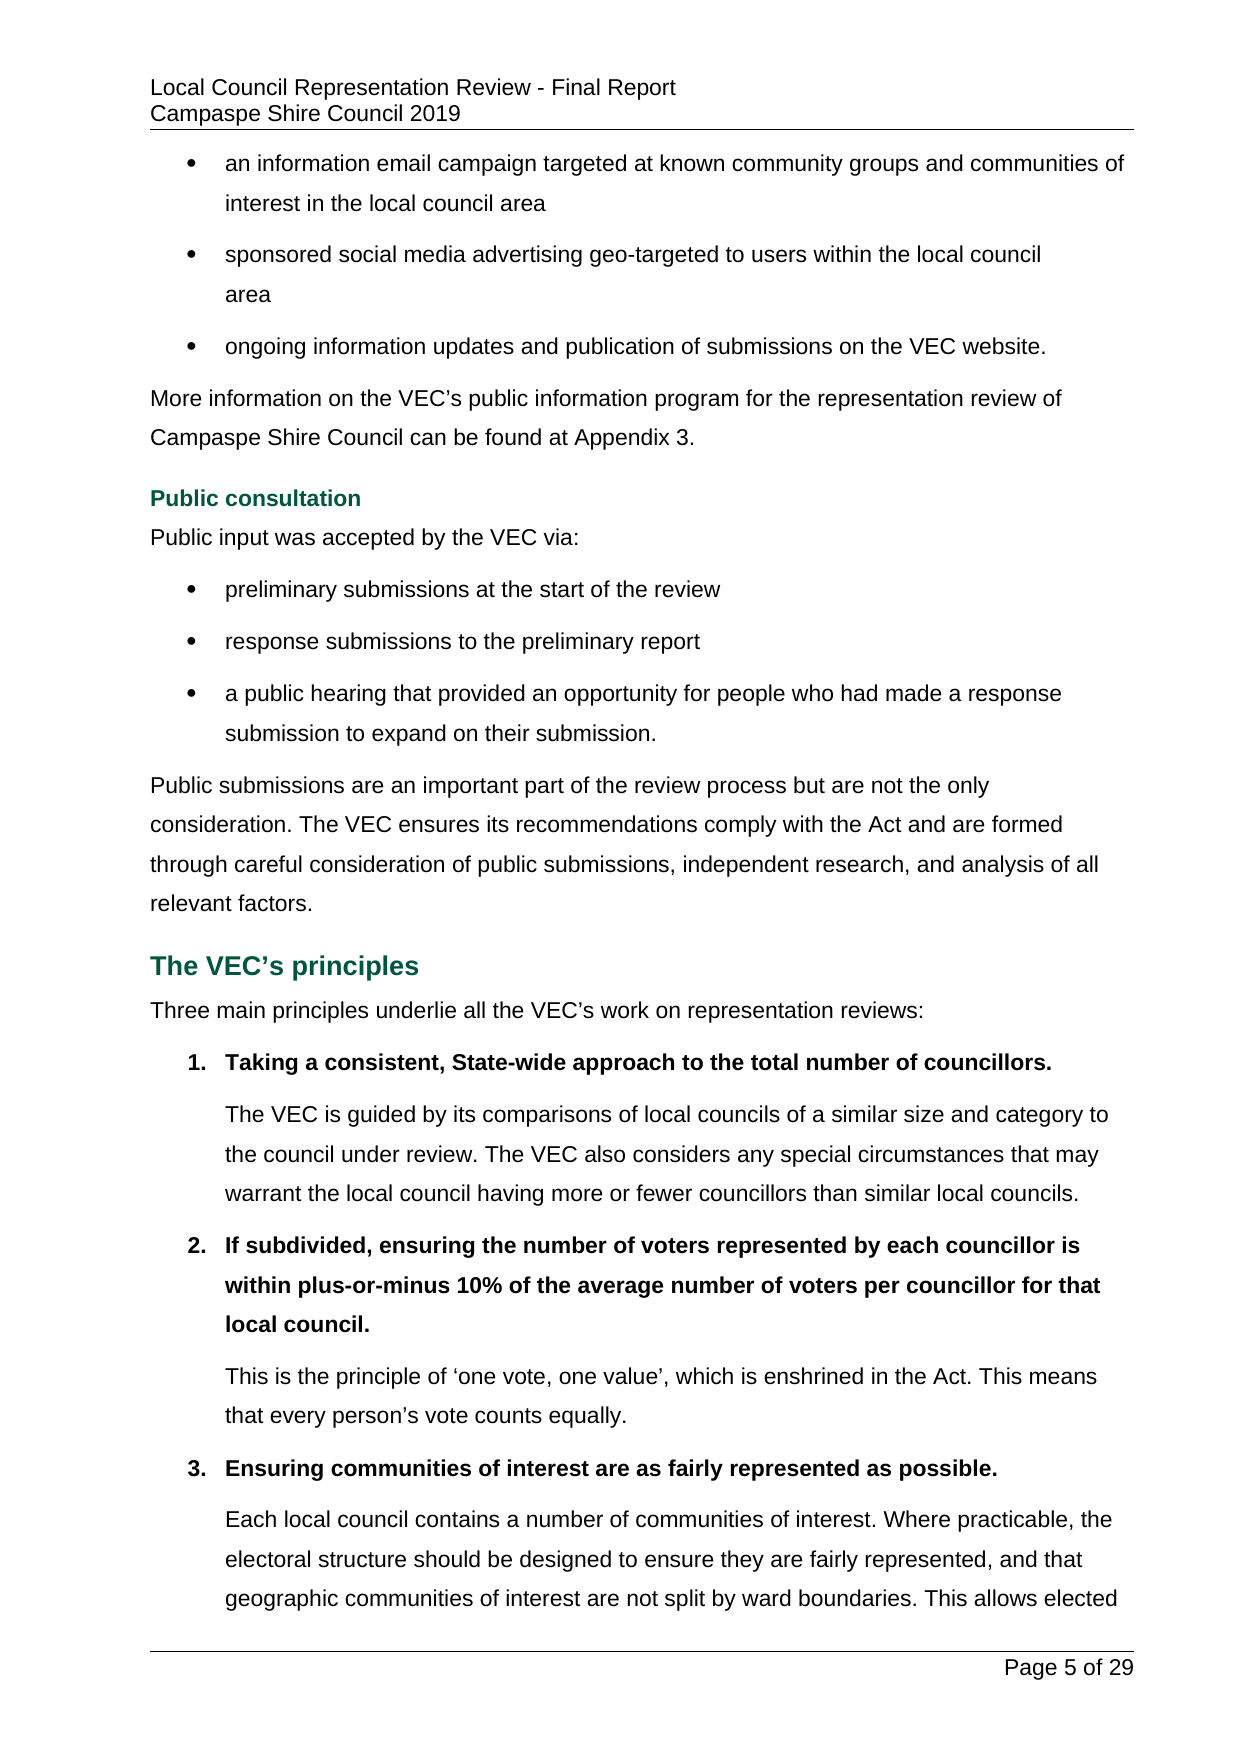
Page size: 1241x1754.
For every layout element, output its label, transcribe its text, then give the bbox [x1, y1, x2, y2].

list ongoing information updates and publication of submissions on the VEC website. [187, 333, 1134, 359]
text More information on the VEC’s public information program for the representation review of Campaspe Shire Council can be found at Appendix 3. [150, 385, 1134, 451]
text This is the principle of ‘one vote, one value’, which is enshrined in the Act. This means that every person’s vote counts equally. [225, 1363, 1134, 1429]
list preliminary submissions at the start of the review [187, 576, 1134, 602]
list sponsored social media advertising geo-targeted to users within the local council area [187, 241, 1134, 307]
list If subdivided, ensuring the number of voters represented by each councillor is within plus-or-minus 10% of the average number of voters per councillor for that local council. [187, 1232, 1134, 1337]
subtitle The VEC’s principles [150, 950, 1134, 982]
text Three main principles underlie all the VEC’s work on representation reviews: [150, 997, 1134, 1023]
list an information email campaign targeted at known community groups and communities of interest in the local council area [187, 150, 1134, 216]
list Ensuring communities of interest are as fairly represented as possible. [187, 1454, 1134, 1481]
list Taking a consistent, State-wide approach to the total number of councillors. [187, 1049, 1134, 1076]
text The VEC is guided by its comparisons of local councils of a similar size and category to the council under review. The VEC also considers any special circumstances that may warrant the local council having more or fewer councillors than similar local councils. [225, 1101, 1134, 1206]
text Public input was accepted by the VEC via: [150, 524, 1134, 551]
subtitle Public consultation [150, 485, 1134, 511]
list response submissions to the preliminary report [187, 628, 1134, 654]
text Public submissions are an important part of the review process but are not the only consideration. The VEC ensures its recommendations comply with the Act and are formed through careful consideration of public submissions, independent research, and analysis of all relevant factors. [150, 772, 1134, 916]
list a public hearing that provided an opportunity for people who had made a response submission to expand on their submission. [187, 680, 1134, 746]
